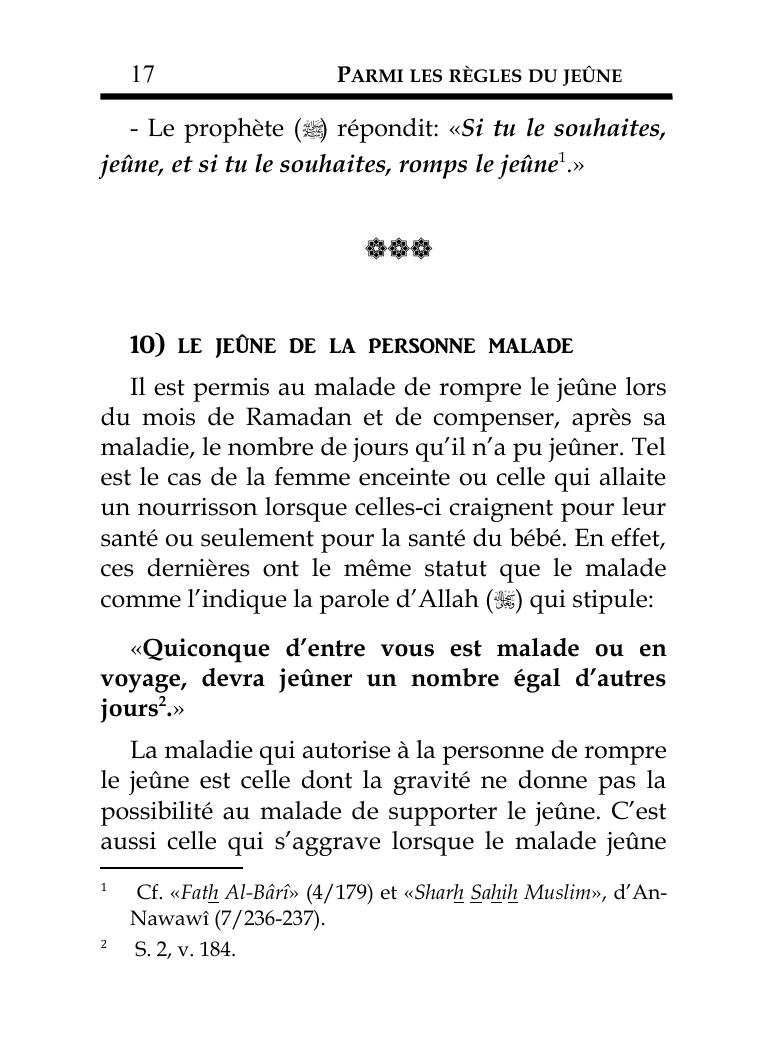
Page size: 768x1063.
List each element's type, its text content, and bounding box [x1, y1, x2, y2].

subtitle 10) le jeûne de la personne malade [100, 329, 667, 360]
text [100, 736, 667, 856]
text Il est permis au malade de rompre le jeûne lors du mois de Ramadan et de compenser, après sa maladie, le nombre de jours qu’il n’a pu jeûner. Tel est le cas de la femme enceinte ou celle qui allaite un nourrisson lorsque celles-ci craignent pour leur santé ou seulement pour la santé du bébé. En effet, ces dernières ont le même statut que le malade comme l’indique la parole d’Allah (ـ) qui stipule: [100, 372, 667, 620]
text «Quiconque d’entre vous est malade ou en voyage, devra jeûner un nombre égal d’autres jours.» [100, 633, 667, 723]
text - Le prophète (ج) répondit: «Si tu le souhaites, jeûne, et si tu le souhaites, romps le jeûne.» [100, 111, 667, 179]
